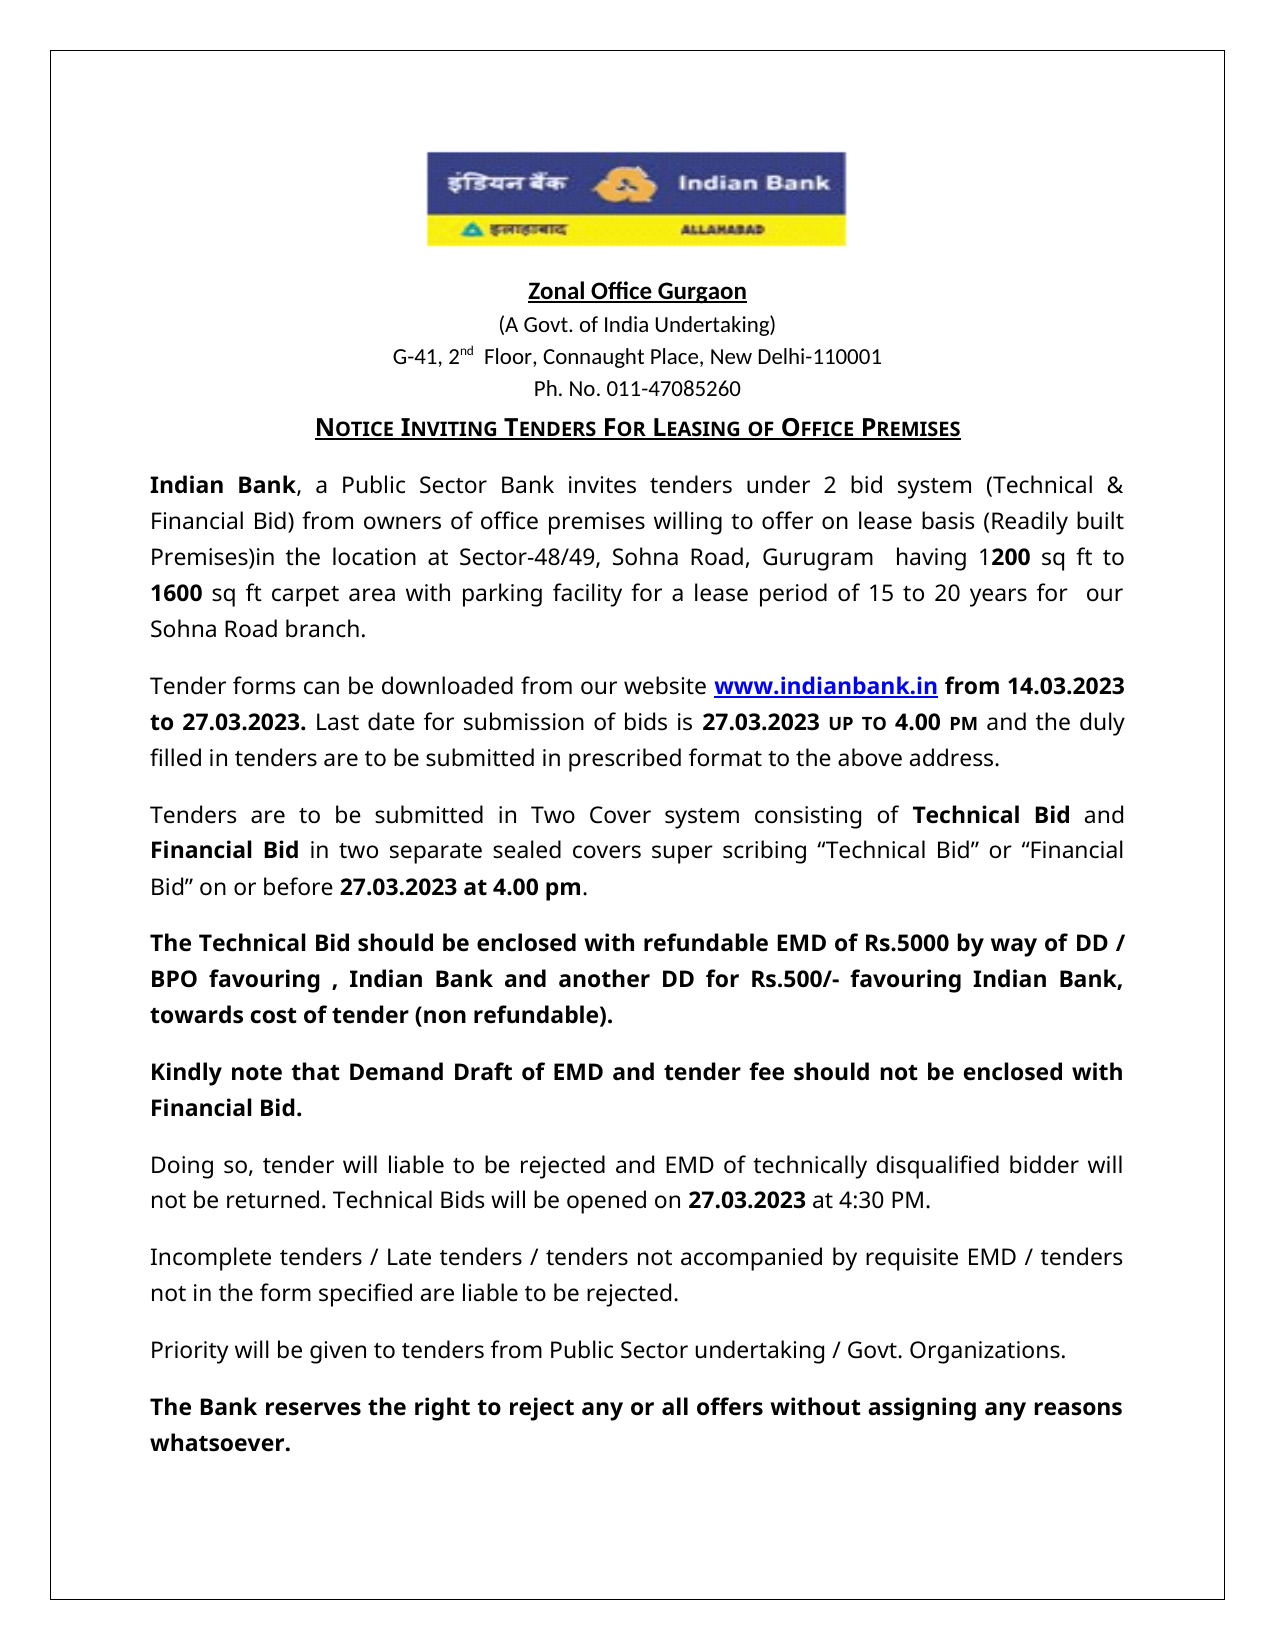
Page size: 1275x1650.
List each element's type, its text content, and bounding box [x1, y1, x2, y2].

text Priority will be given to tenders from Public Sector undertaking / Govt. Organizations. [150, 1334, 1125, 1365]
text Notice Inviting Tenders For Leasing of Office Premises [150, 409, 1125, 443]
text Doing so, tender will liable to be rejected and EMD of technically disqualified bidder will not be returned. Technical Bids will be opened on 27.03.2023 at 4:30 PM. [150, 1148, 1125, 1216]
picture [423, 150, 852, 250]
text Tenders are to be submitted in Two Cover system consisting of Technical Bid and Financial Bid in two separate sealed covers super scribing “Technical Bid” or “Financial Bid” on or before 27.03.2023 at 4.00 pm. [150, 798, 1125, 902]
text Indian Bank, a Public Sector Bank invites tenders under 2 bid system (Technical & Financial Bid) from owners of office premises willing to offer on lease basis (Readily built Premises)in the location at Sector-48/49, Sohna Road, Gurugram having 1200 sq ft to 1600 sq ft carpet area with parking facility for a lease period of 15 to 20 years for our Sohna Road branch. [150, 469, 1125, 644]
text The Technical Bid should be enclosed with refundable EMD of Rs.5000 by way of DD / BPO favouring , Indian Bank and another DD for Rs.500/- favouring Indian Bank, towards cost of tender (non refundable). [150, 927, 1125, 1030]
text Kindly note that Demand Draft of EMD and tender fee should not be enclosed with Financial Bid. [150, 1056, 1125, 1123]
text The Bank reserves the right to reject any or all offers without assigning any reasons whatsoever. [150, 1391, 1125, 1458]
text Ph. No. 011-47085260 [150, 374, 1125, 402]
text Incomplete tenders / Late tenders / tenders not accompanied by requisite EMD / tenders not in the form specified are liable to be rejected. [150, 1241, 1125, 1308]
text (A Govt. of India Undertaking) [150, 310, 1125, 338]
text Tender forms can be downloaded from our website www.indianbank.in from 14.03.2023 to 27.03.2023. Last date for submission of bids is 27.03.2023 up to 4.00 pm and the duly filled in tenders are to be submitted in prescribed format to the above address. [150, 670, 1125, 773]
text G-41, 2nd Floor, Connaught Place, New Delhi-110001 [150, 342, 1125, 370]
text Zonal Office Gurgaon [150, 275, 1125, 306]
